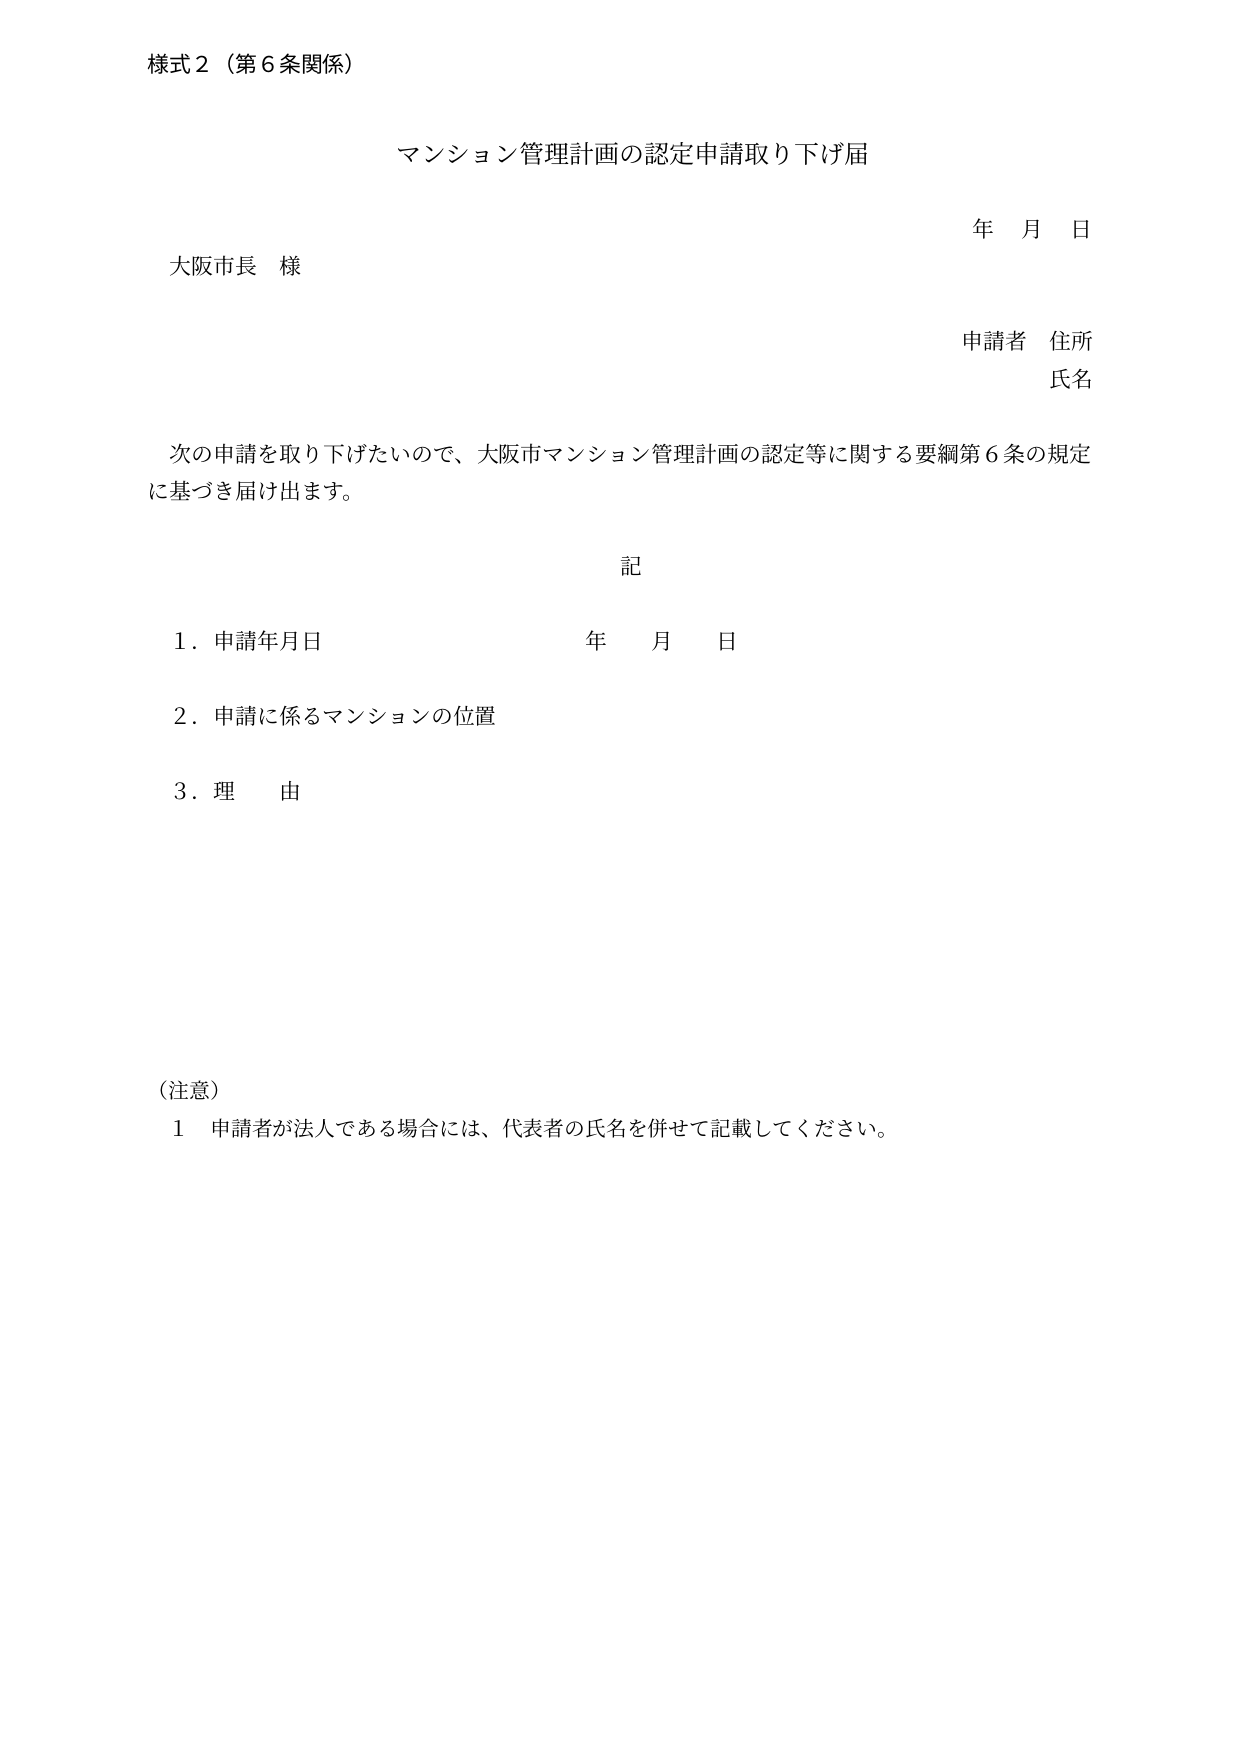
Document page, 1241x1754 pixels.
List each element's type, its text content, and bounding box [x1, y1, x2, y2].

text １．申請年月日 年 月 日 [148, 621, 1092, 659]
text ２．申請に係るマンションの位置 [148, 696, 1092, 734]
text 申請者 住所 [148, 321, 1092, 359]
text １ 申請者が法人である場合には、代表者の氏名を併せて記載してください。 [148, 1109, 1092, 1146]
text 氏名 [148, 359, 1092, 396]
text 大阪市長 様 [148, 246, 1092, 284]
text 次の申請を取り下げたいので、大阪市マンション管理計画の認定等に関する要綱第６条の規定に基づき届け出ます。 [148, 434, 1092, 509]
text マンション管理計画の認定申請取り下げ届 [148, 134, 1092, 171]
text 年 月 日 [148, 209, 1092, 246]
text 記 [148, 546, 1092, 584]
text ３．理 由 [148, 771, 1092, 809]
text （注意） [148, 1071, 1092, 1109]
